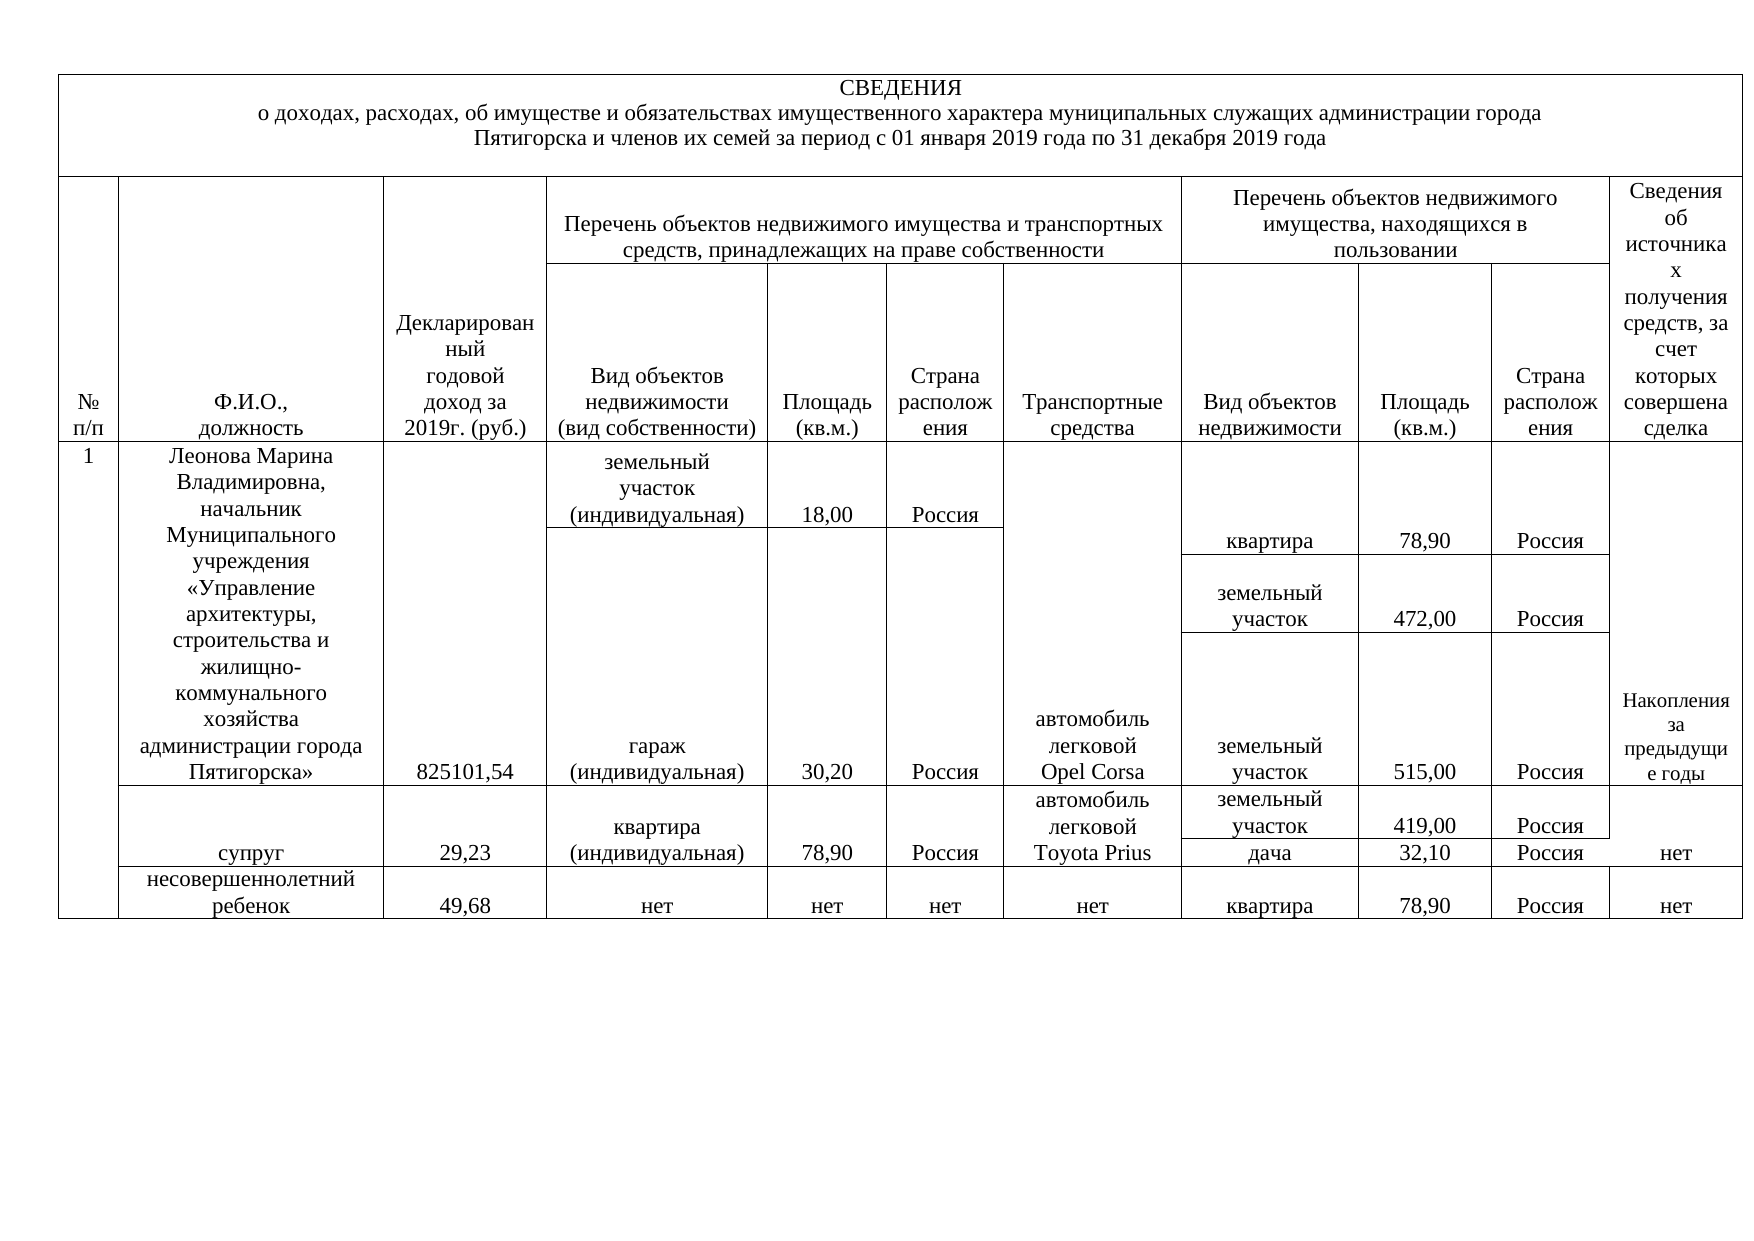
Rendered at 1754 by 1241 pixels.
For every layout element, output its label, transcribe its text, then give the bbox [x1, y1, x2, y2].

table_cell Сведения об источниках получения средств, за счет которых совершена сделка [1610, 177, 1742, 441]
table_cell 472,00 [1359, 555, 1491, 632]
table_cell 30,20 [768, 528, 886, 784]
table_cell 78,90 [768, 786, 886, 866]
table_cell 419,00 [1359, 786, 1491, 838]
table_cell земельный участок [1182, 633, 1358, 784]
table_cell 515,00 [1359, 633, 1491, 784]
table_cell нет [1004, 867, 1181, 918]
table_cell супруг [119, 786, 383, 866]
table_cell Декларированный годовой доход за 2019г. (руб.) [384, 177, 546, 441]
table_cell Вид объектов недвижимости [1182, 264, 1358, 441]
table_cell Накопления за предыдущие годы [1610, 442, 1742, 784]
table_cell нет [547, 867, 767, 918]
table_cell № п/п [59, 263, 118, 441]
table_cell Россия [1492, 786, 1609, 838]
table_cell 18,00 [768, 442, 886, 527]
table_cell квартира (индивидуальная) [547, 786, 767, 866]
table_cell квартира [1182, 442, 1358, 553]
table_cell 32,10 [1359, 839, 1491, 866]
table_cell автомобиль легковой Toyota Prius [1004, 786, 1181, 866]
table_cell Россия [1492, 442, 1609, 553]
table_cell 825101,54 [384, 442, 546, 784]
table_cell Площадь (кв.м.) [768, 264, 886, 441]
table_cell Площадь (кв.м.) [1359, 264, 1491, 441]
table_cell Вид объектов недвижимости (вид собственности) [547, 264, 767, 441]
table_cell Россия [887, 786, 1003, 866]
table_cell нет [887, 867, 1003, 918]
table_cell автомобиль легковой Opel Corsa [1004, 442, 1181, 784]
table_cell [59, 177, 118, 263]
table_cell 78,90 [1359, 442, 1491, 553]
table_cell 49,68 [384, 867, 546, 918]
table_cell Леонова Марина Владимировна, начальник Муниципального учреждения «Управление архитектуры, строительства и жилищно-коммунального хозяйства администрации города Пятигорска» [119, 442, 383, 784]
table_header СВЕДЕНИЯ о доходах, расходах, об имуществе и обязательствах имущественного характера муниципальных служащих администрации города Пятигорска и членов их семей за период с 01 января 2019 года по 31 декабря 2019 года [59, 75, 1742, 176]
table_cell Россия [887, 528, 1003, 784]
table_cell нет [768, 867, 886, 918]
table_cell нет [1610, 786, 1742, 866]
table_cell Россия [1492, 839, 1609, 866]
table_cell Перечень объектов недвижимого имущества, находящихся в пользовании [1182, 177, 1609, 263]
table_cell несовершеннолетний ребенок [119, 867, 383, 918]
table_cell Транспортные средства [1004, 264, 1181, 441]
table_cell 29,23 [384, 786, 546, 866]
table_cell Ф.И.О., должность [119, 177, 383, 441]
table_cell Россия [1492, 633, 1609, 784]
table_cell нет [1610, 867, 1742, 918]
table_cell Страна расположения [887, 264, 1003, 441]
table_cell 1 [59, 442, 118, 918]
table_cell Россия [1492, 555, 1609, 632]
table_cell Россия [1492, 867, 1609, 918]
table_cell Россия [887, 442, 1003, 527]
table_cell гараж (индивидуальная) [547, 528, 767, 784]
table_cell земельный участок [1182, 786, 1358, 838]
table_cell 78,90 [1359, 867, 1491, 918]
table_cell квартира [1182, 867, 1358, 918]
table_cell дача [1182, 839, 1358, 866]
table_cell земельный участок (индивидуальная) [547, 442, 767, 527]
table_cell Страна расположения [1492, 264, 1609, 441]
table_cell Перечень объектов недвижимого имущества и транспортных средств, принадлежащих на праве собственности [547, 177, 1181, 263]
table_cell земельный участок [1182, 555, 1358, 632]
